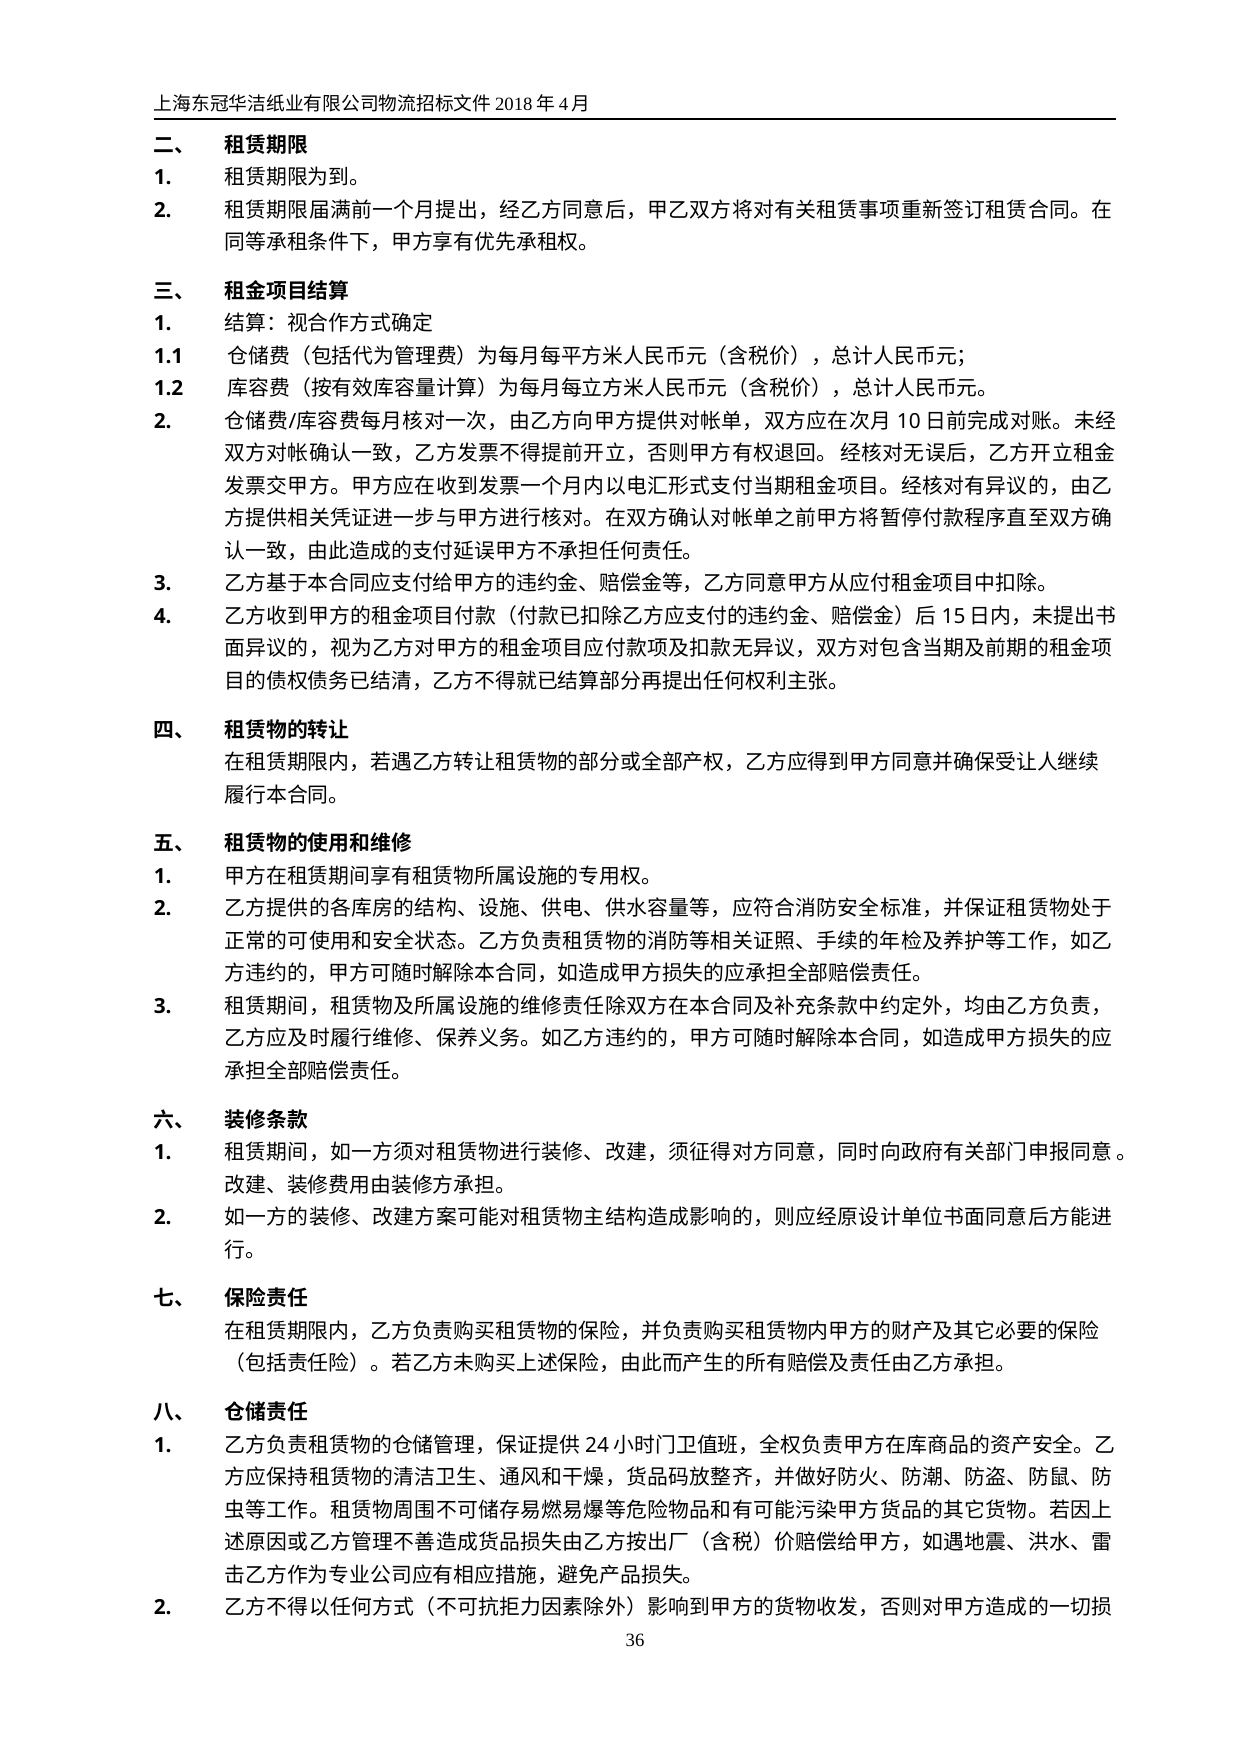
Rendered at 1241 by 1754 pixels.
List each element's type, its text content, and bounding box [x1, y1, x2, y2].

list 乙方提供的各库房的结构、设施、供电、供水容量等，应符合消防安全标准，并保证租赁物处于正常的可使用和安全状态。乙方负责租赁物的消防等相关证照、手续的年检及养护等工作，如乙方违约的，甲方可随时解除本合同，如造成甲方损失的应承担全部赔偿责任。 [153, 891, 1116, 988]
list 租金项目结算 [153, 273, 1116, 306]
list 仓储费（包括代为管理费）为每月每平方米人民币元（含税价），总计人民币元； [153, 338, 1116, 371]
text 在租赁期限内，若遇乙方转让租赁物的部分或全部产权，乙方应得到甲方同意并确保受让人继续履行本合同。 [224, 744, 1116, 809]
list 乙方收到甲方的租金项目付款（付款已扣除乙方应支付的违约金、赔偿金）后15日内，未提出书面异议的，视为乙方对甲方的租金项目应付款项及扣款无异议，双方对包含当期及前期的租金项目的债权债务已结清，乙方不得就已结算部分再提出任何权利主张。 [153, 598, 1116, 696]
list 保险责任 [153, 1281, 1116, 1313]
list 乙方负责租赁物的仓储管理，保证提供24小时门卫值班，全权负责甲方在库商品的资产安全。乙方应保持租赁物的清洁卫生、通风和干燥，货品码放整齐，并做好防火、防潮、防盗、防鼠、防虫等工作。租赁物周围不可储存易燃易爆等危险物品和有可能污染甲方货品的其它货物。若因上述原因或乙方管理不善造成货品损失由乙方按出厂（含税）价赔偿给甲方，如遇地震、洪水、雷击乙方作为专业公司应有相应措施，避免产品损失。 [153, 1427, 1116, 1589]
list 租赁期限为到。 [153, 159, 1116, 192]
list 租赁物的转让 [153, 712, 1116, 744]
list 租赁期限 [153, 127, 1116, 159]
list 租赁物的使用和维修 [153, 826, 1116, 858]
list 仓储责任 [153, 1394, 1116, 1427]
list 甲方在租赁期间享有租赁物所属设施的专用权。 [153, 858, 1116, 891]
list 库容费（按有效库容量计算）为每月每立方米人民币元（含税价），总计人民币元。 [153, 371, 1116, 403]
list 租赁期限届满前一个月提出，经乙方同意后，甲乙双方将对有关租赁事项重新签订租赁合同。在同等承租条件下，甲方享有优先承租权。 [153, 192, 1116, 257]
list 装修条款 [153, 1102, 1116, 1134]
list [153, 1589, 1116, 1622]
list 仓储费/库容费每月核对一次，由乙方向甲方提供对帐单，双方应在次月10日前完成对账。未经双方对帐确认一致，乙方发票不得提前开立，否则甲方有权退回。经核对无误后，乙方开立租金发票交甲方。甲方应在收到发票一个月内以电汇形式支付当期租金项目。经核对有异议的，由乙方提供相关凭证进一步与甲方进行核对。在双方确认对帐单之前甲方将暂停付款程序直至双方确认一致，由此造成的支付延误甲方不承担任何责任。 [153, 403, 1116, 566]
list 租赁期间，租赁物及所属设施的维修责任除双方在本合同及补充条款中约定外，均由乙方负责，乙方应及时履行维修、保养义务。如乙方违约的，甲方可随时解除本合同，如造成甲方损失的应承担全部赔偿责任。 [153, 988, 1116, 1086]
list 乙方基于本合同应支付给甲方的违约金、赔偿金等，乙方同意甲方从应付租金项目中扣除。 [153, 566, 1116, 598]
list 如一方的装修、改建方案可能对租赁物主结构造成影响的，则应经原设计单位书面同意后方能进行。 [153, 1199, 1116, 1264]
text 在租赁期限内，乙方负责购买租赁物的保险，并负责购买租赁物内甲方的财产及其它必要的保险（包括责任险）。若乙方未购买上述保险，由此而产生的所有赔偿及责任由乙方承担。 [224, 1313, 1116, 1378]
list 租赁期间，如一方须对租赁物进行装修、改建，须征得对方同意，同时向政府有关部门申报同意。改建、装修费用由装修方承担。 [153, 1134, 1116, 1199]
list 结算：视合作方式确定 [153, 306, 1116, 338]
